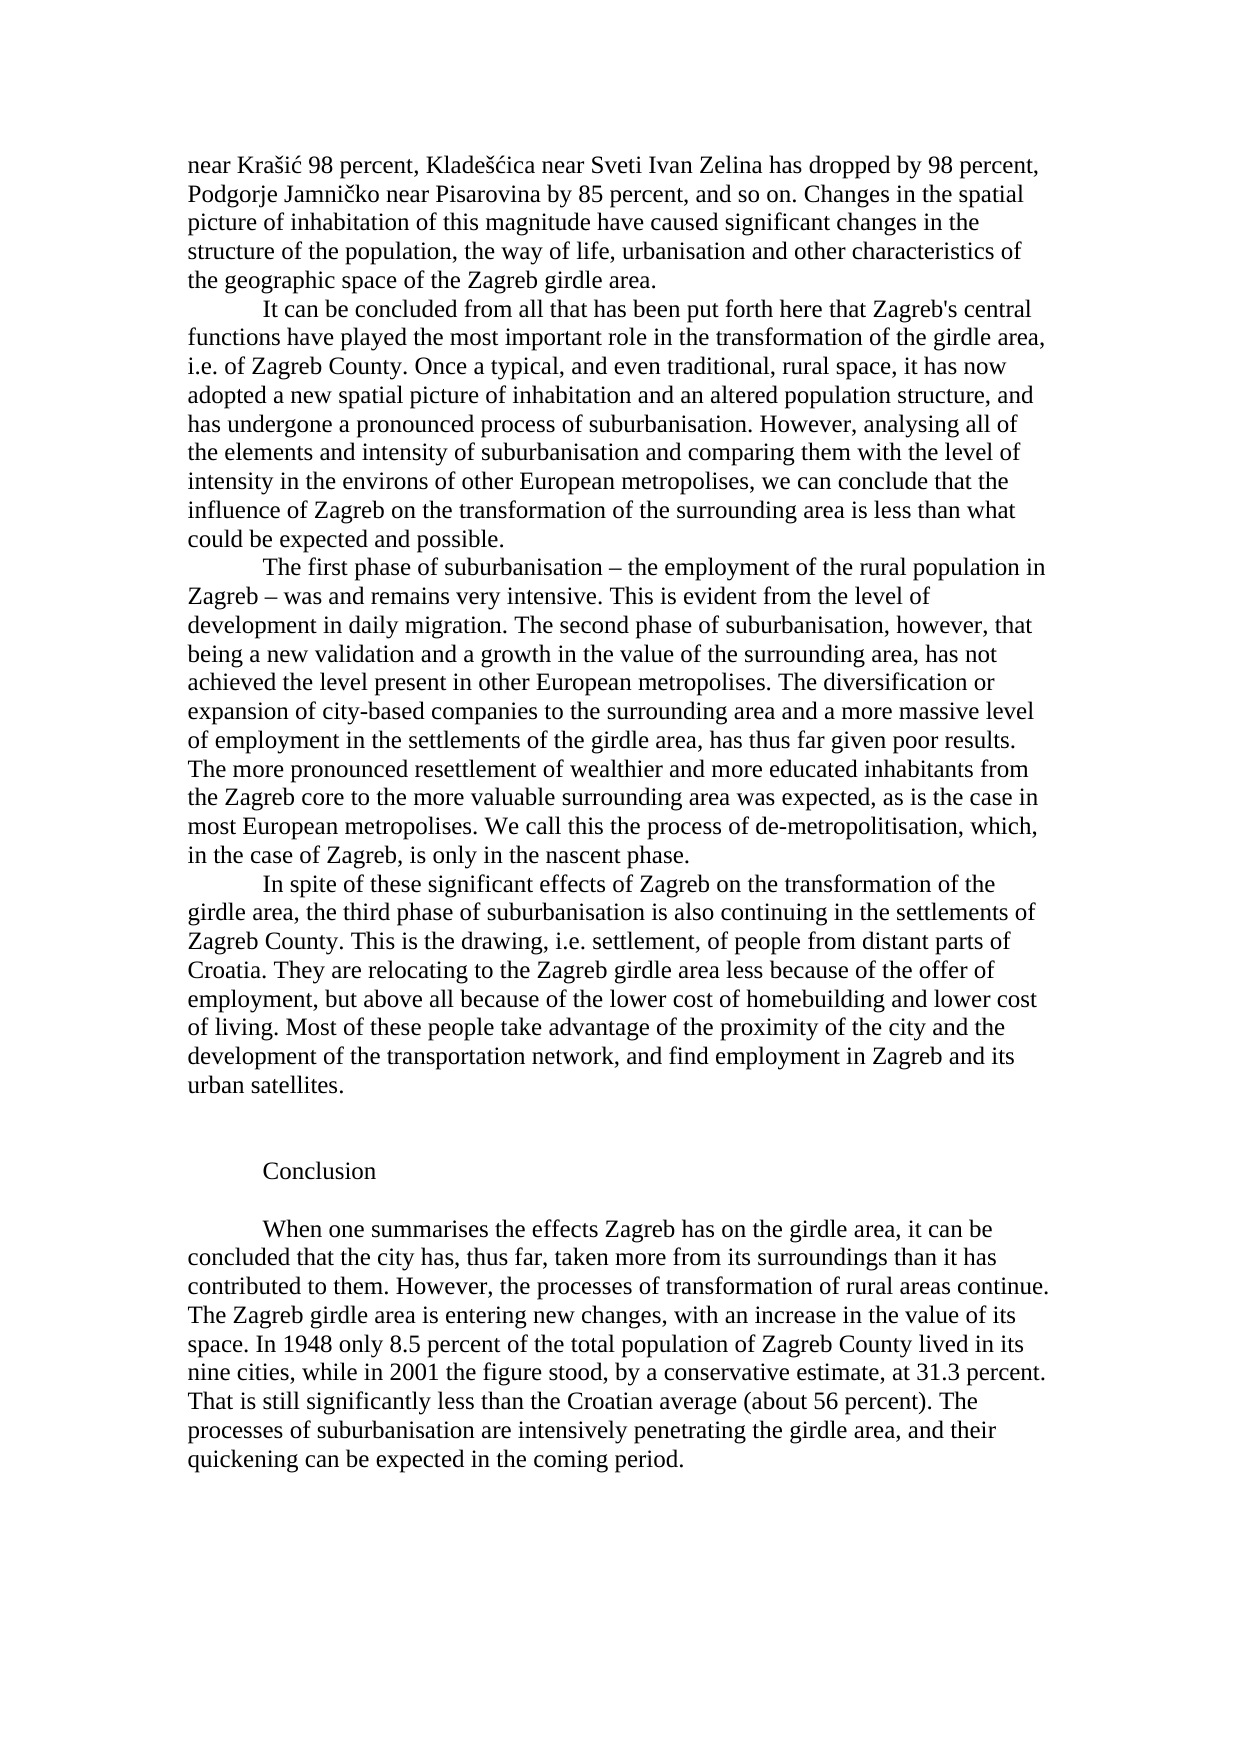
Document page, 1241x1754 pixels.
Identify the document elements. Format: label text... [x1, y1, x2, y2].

text Conclusion [187, 1156, 1053, 1185]
text In spite of these significant effects of Zagreb on the transformation of the girdle area, the third phase of suburbanisation is also continuing in the settlements of Zagreb County. This is the drawing, i.e. settlement, of people from distant parts of Croatia. They are relocating to the Zagreb girdle area less because of the offer of employment, but above all because of the lower cost of homebuilding and lower cost of living. Most of these people take advantage of the proximity of the city and the development of the transportation network, and find employment in Zagreb and its urban satellites. [187, 869, 1053, 1099]
text The first phase of suburbanisation – the employment of the rural population in Zagreb – was and remains very intensive. This is evident from the level of development in daily migration. The second phase of suburbanisation, however, that being a new validation and a growth in the value of the surrounding area, has not achieved the level present in other European metropolises. The diversification or expansion of city-based companies to the surrounding area and a more massive level of employment in the settlements of the girdle area, has thus far given poor results. The more pronounced resettlement of wealthier and more educated inhabitants from the Zagreb core to the more valuable surrounding area was expected, as is the case in most European metropolises. We call this the process of de-metropolitisation, which, in the case of Zagreb, is only in the nascent phase. [187, 552, 1053, 869]
text It can be concluded from all that has been put forth here that Zagreb's central functions have played the most important role in the transformation of the girdle area, i.e. of Zagreb County. Once a typical, and even traditional, rural space, it has now adopted a new spatial picture of inhabitation and an altered population structure, and has undergone a pronounced process of suburbanisation. However, analysing all of the elements and intensity of suburbanisation and comparing them with the level of intensity in the environs of other European metropolises, we can conclude that the influence of Zagreb on the transformation of the surrounding area is less than what could be expected and possible. [187, 294, 1053, 552]
text When one summarises the effects Zagreb has on the girdle area, it can be concluded that the city has, thus far, taken more from its surroundings than it has contributed to them. However, the processes of transformation of rural areas continue. The Zagreb girdle area is entering new changes, with an increase in the value of its space. In 1948 only 8.5 percent of the total population of Zagreb County lived in its nine cities, while in 2001 the figure stood, by a conservative estimate, at 31.3 percent. That is still significantly less than the Croatian average (about 56 percent). The processes of suburbanisation are intensively penetrating the girdle area, and their quickening can be expected in the coming period. [187, 1214, 1053, 1472]
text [187, 150, 1053, 294]
